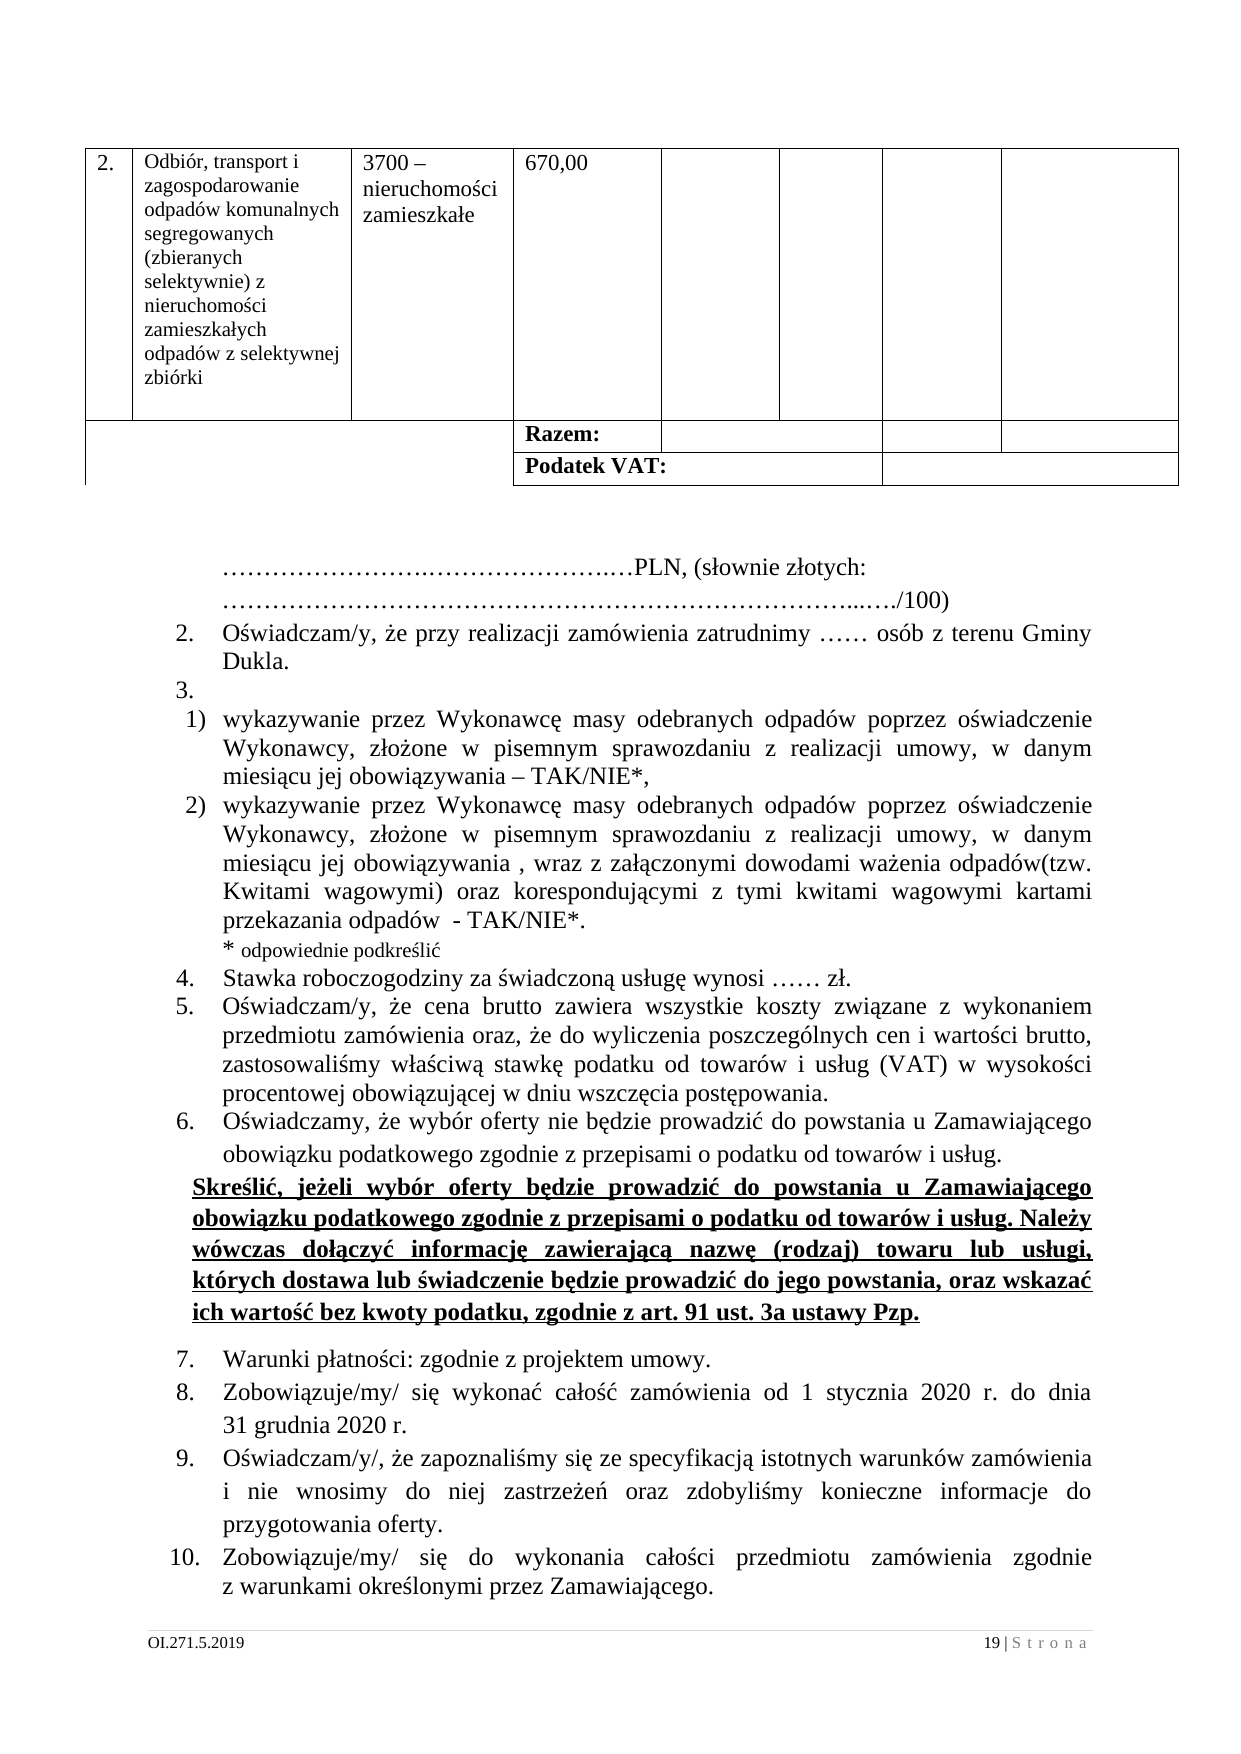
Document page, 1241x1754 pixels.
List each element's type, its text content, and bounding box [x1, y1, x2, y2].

text Skreślić, jeżeli wybór oferty będzie prowadzić do powstania u Zamawiającego obowiązku podatkowego zgodnie z przepisami o podatku od towarów i usług. Należy wówczas dołączyć informację zawierającą nazwę (rodzaj) towaru lub usługi, których dostawa lub świadczenie będzie prowadzić do jego powstania, oraz wskazać ich wartość bez kwoty podatku, zgodnie z art. 91 ust. 3a ustawy Pzp. [192, 1199, 1093, 1259]
list Oświadczamy, że wybór oferty nie będzie prowadzić do powstania u Zamawiającego obowiązku podatkowego zgodnie z przepisami o podatku od towarów i usług. [185, 1106, 1093, 1168]
table_cell [86, 421, 513, 484]
text Skreślić, jeżeli wybór oferty będzie prowadzić do powstania u Zamawiającego obowiązku podatkowego zgodnie z przepisami o podatku od towarów i usług. Należy wówczas dołączyć informację zawierającą nazwę (rodzaj) towaru lub usługi, których dostawa lub świadczenie będzie prowadzić do jego powstania, oraz wskazać ich wartość bez kwoty podatku, zgodnie z art. 91 ust. 3a ustawy Pzp. [192, 1261, 1093, 1291]
table_cell [662, 421, 882, 452]
list Zobowiązuje/my/ się do wykonania całości przedmiotu zamówienia zgodnie z warunkami określonymi przez Zamawiającego. [185, 1542, 1093, 1600]
list * odpowiednie podkreślić [222, 934, 1093, 963]
list Stawka roboczogodziny za świadczoną usługę wynosi …… zł. [185, 963, 1093, 991]
list Oświadczam/y/, że zapoznaliśmy się ze specyfikacją istotnych warunków zamówienia i nie wnosimy do niej zastrzeżeń oraz zdobyliśmy konieczne informacje do przygotowania oferty. [185, 1443, 1093, 1538]
table_cell [883, 453, 1178, 484]
list wykazywanie przez Wykonawcę masy odebranych odpadów poprzez oświadczenie Wykonawcy, złożone w pisemnym sprawozdaniu z realizacji umowy, w danym miesiącu jej obowiązywania – TAK/NIE*, [185, 704, 1093, 790]
table_cell Podatek VAT: [514, 453, 882, 484]
table_cell [780, 149, 882, 419]
table_cell [883, 149, 1001, 419]
list Warunki płatności: zgodnie z projektem umowy. [185, 1344, 1093, 1373]
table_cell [352, 149, 513, 419]
table_cell Razem: [514, 421, 661, 452]
table_cell [1002, 421, 1178, 452]
table_cell 670,00 [514, 149, 661, 419]
table_cell [662, 149, 779, 419]
table_cell Odbiór, transport i zagospodarowanie odpadów komunalnych segregowanych (zbieranych selektywnie) z nieruchomości zamieszkałych odpadów z selektywnej zbiórki [133, 149, 351, 419]
list Oświadczam/y, że przy realizacji zamówienia zatrudnimy …… osób z terenu Gminy Dukla. [185, 618, 1093, 675]
text Skreślić, jeżeli wybór oferty będzie prowadzić do powstania u Zamawiającego obowiązku podatkowego zgodnie z przepisami o podatku od towarów i usług. Należy wówczas dołączyć informację zawierającą nazwę (rodzaj) towaru lub usługi, których dostawa lub świadczenie będzie prowadzić do jego powstania, oraz wskazać ich wartość bez kwoty podatku, zgodnie z art. 91 ust. 3a ustawy Pzp. [192, 1292, 1093, 1325]
list wykazywanie przez Wykonawcę masy odebranych odpadów poprzez oświadczenie Wykonawcy, złożone w pisemnym sprawozdaniu z realizacji umowy, w danym miesiącu jej obowiązywania , wraz z załączonymi dowodami ważenia odpadów(tzw. Kwitami wagowymi) oraz korespondującymi z tymi kwitami wagowymi kartami przekazania odpadów - TAK/NIE*. [185, 790, 1093, 934]
table_cell 2. [86, 149, 132, 419]
list Zobowiązuje/my/ się wykonać całość zamówienia od 1 stycznia 2020 r. do dnia 31 grudnia 2020 r. [185, 1377, 1093, 1439]
table_cell [883, 421, 1001, 452]
table_cell [1002, 149, 1178, 419]
list Oświadczam/y, że cena brutto zawiera wszystkie koszty związane z wykonaniem przedmiotu zamówienia oraz, że do wyliczenia poszczególnych cen i wartości brutto, zastosowaliśmy właściwą stawkę podatku od towarów i usług (VAT) w wysokości procentowej obowiązującej w dniu wszczęcia postępowania. [185, 991, 1093, 1106]
list …………………….………………….…PLN, (słownie złotych: …………………………………………………………………...…./100) [221, 552, 1093, 613]
